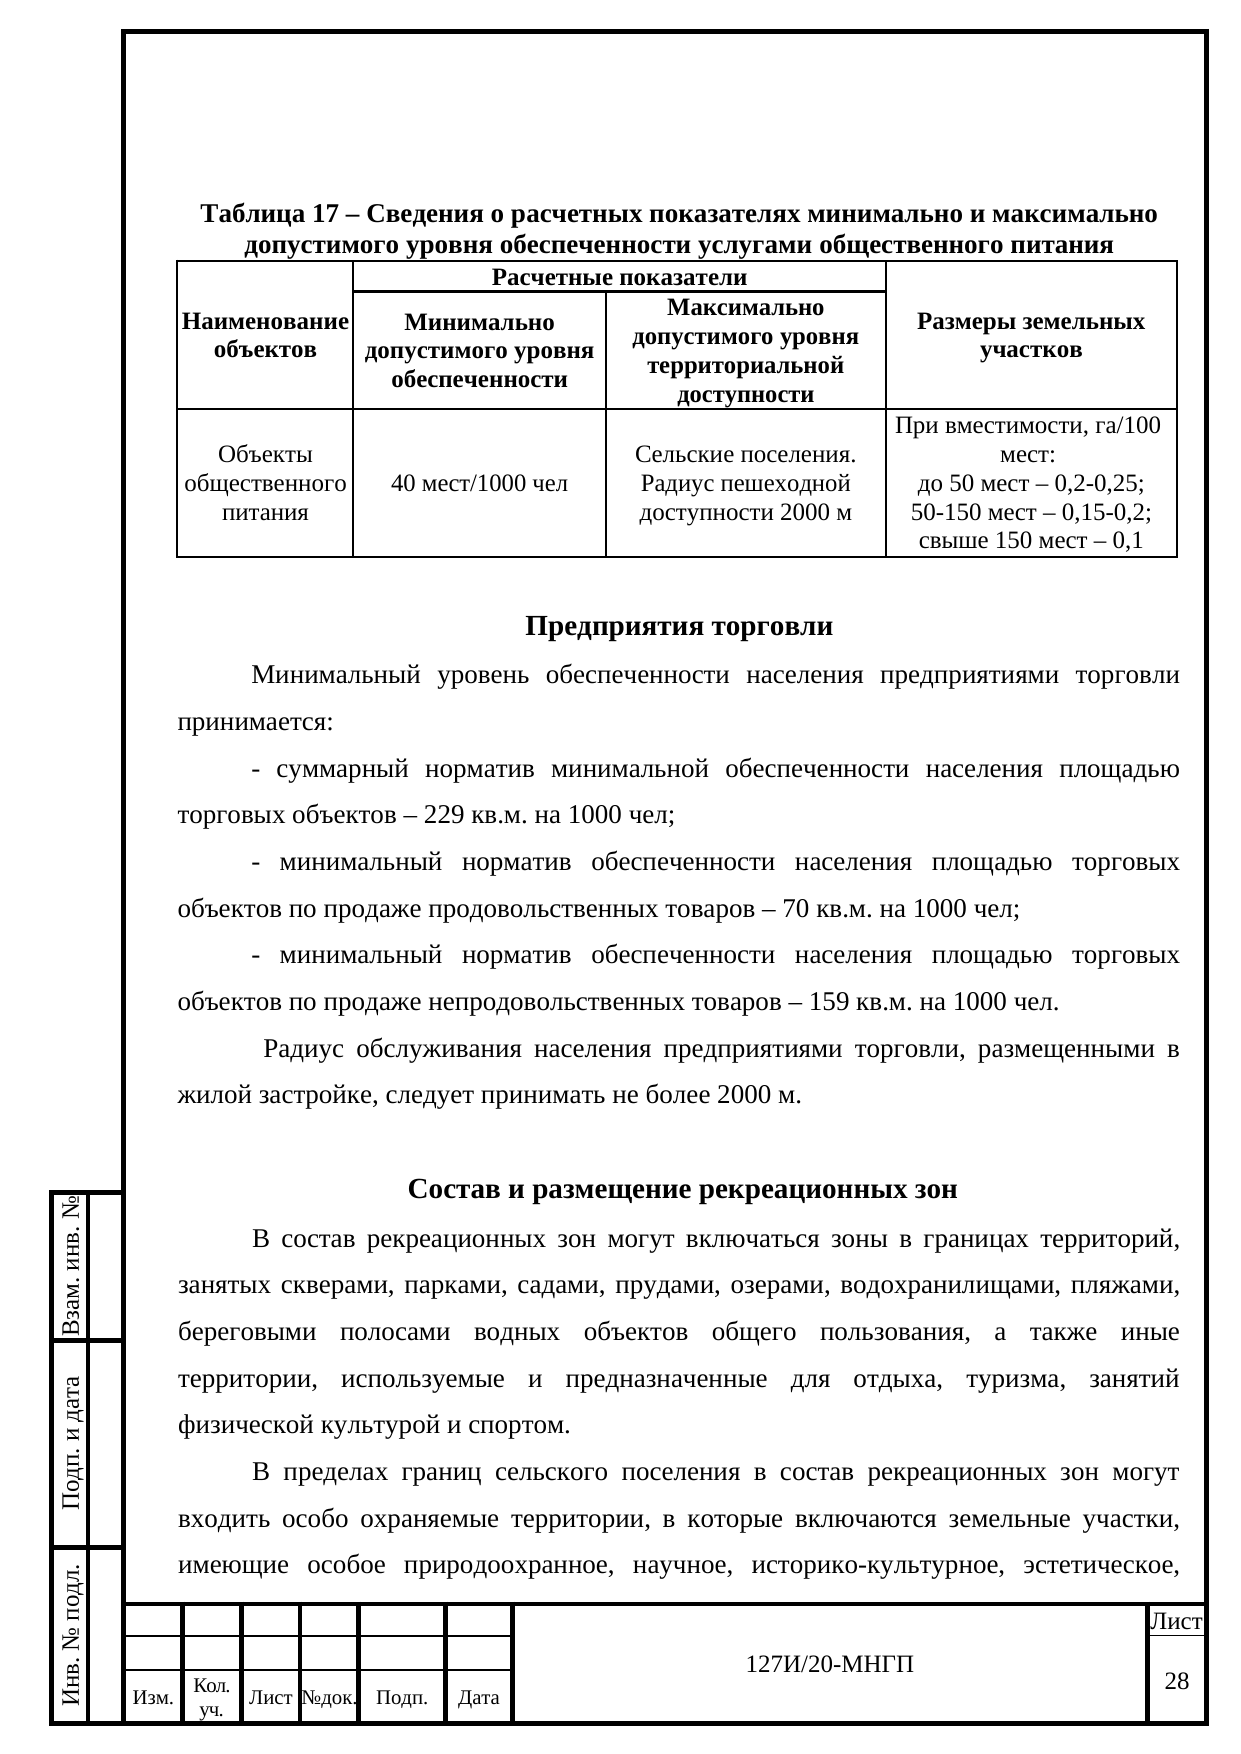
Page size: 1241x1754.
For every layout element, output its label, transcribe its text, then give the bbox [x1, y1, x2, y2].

table_header Размеры земельных участков [887, 262, 1176, 407]
text Предприятия торговли [177, 608, 1181, 642]
text Минимальный уровень обеспеченности населения предприятиями торговли принимается: [177, 658, 1181, 736]
text - суммарный норматив минимальной обеспеченности населения площадью торговых объектов – 229 кв.м. на 1000 чел; [177, 752, 1181, 829]
text Таблица 17 – Сведения о расчетных показателях минимально и максимально допустимого уровня обеспеченности услугами общественного питания [177, 197, 1181, 259]
table_cell Минимально допустимого уровня обеспеченности [354, 293, 605, 407]
table_cell При вместимости, га/100 мест: до 50 мест – 0,2-0,25; 50-150 мест – 0,15-0,2; свыше 150 мест – 0,1 [887, 410, 1176, 556]
text Состав и размещение рекреационных зон [177, 1172, 1181, 1205]
text - минимальный норматив обеспеченности населения площадью торговых объектов по продаже непродовольственных товаров – 159 кв.м. на 1000 чел. [177, 938, 1181, 1016]
text Радиус обслуживания населения предприятиями торговли, размещенными в жилой застройке, следует принимать не более 2000 м. [177, 1032, 1181, 1109]
text - минимальный норматив обеспеченности населения площадью торговых объектов по продаже продовольственных товаров – 70 кв.м. на 1000 чел; [177, 845, 1181, 923]
table_header Расчетные показатели [354, 262, 885, 290]
table_cell Максимально допустимого уровня территориальной доступности [607, 293, 885, 407]
table_header Наименование объектов [178, 262, 352, 407]
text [178, 1455, 1181, 1580]
table_cell 40 мест/1000 чел [354, 410, 605, 556]
table_cell Сельские поселения. Радиус пешеходной доступности 2000 м [607, 410, 885, 556]
text В состав рекреационных зон могут включаться зоны в границах территорий, занятых скверами, парками, садами, прудами, озерами, водохранилищами, пляжами, береговыми полосами водных объектов общего пользования, а также иные территории, используемые и предназначенные для отдыха, туризма, занятий физической культурой и спортом. [178, 1222, 1181, 1440]
table_cell Объекты общественного питания [178, 410, 352, 556]
